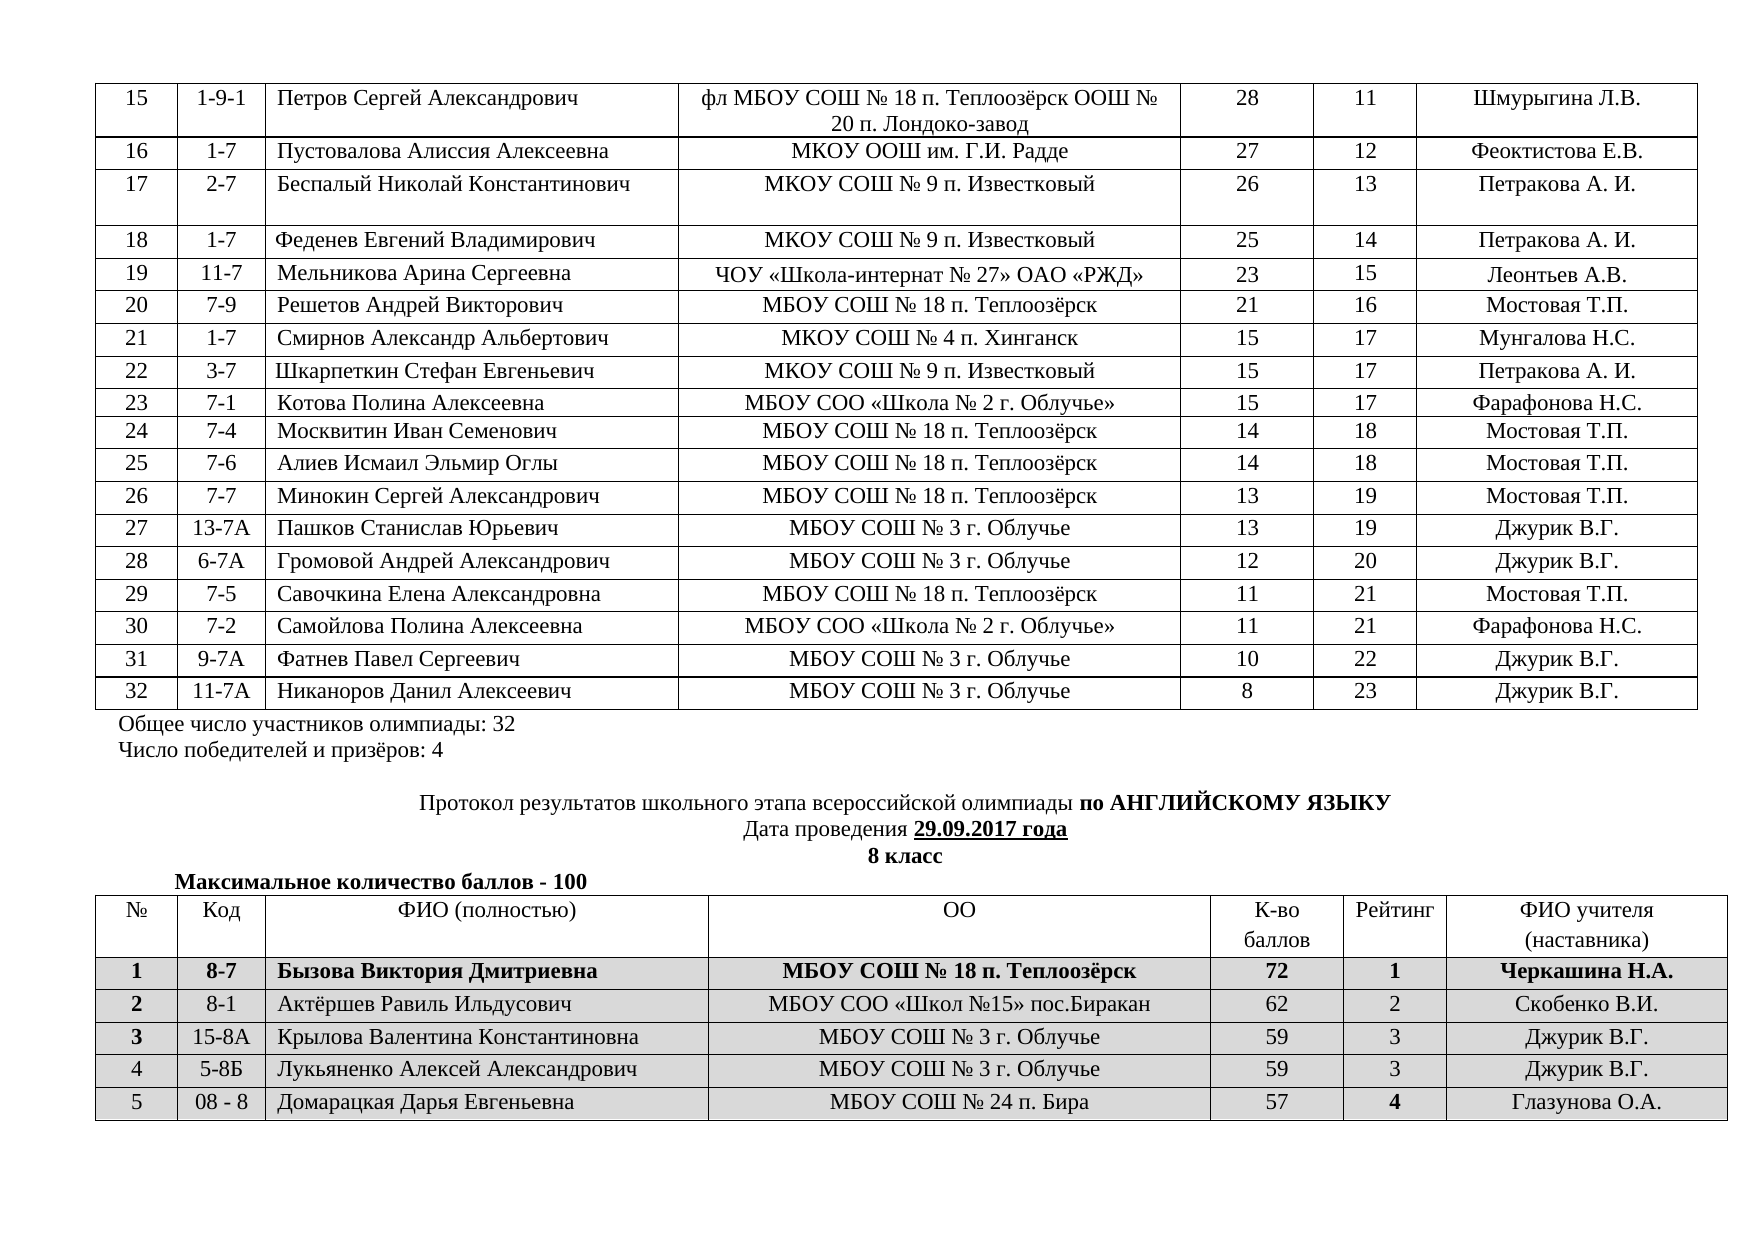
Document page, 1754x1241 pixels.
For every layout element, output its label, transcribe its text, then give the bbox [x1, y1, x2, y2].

table_header К-во баллов [1211, 896, 1343, 957]
table_header Код [178, 896, 265, 957]
table_cell 62 [1211, 990, 1343, 1022]
table_cell 13 [1314, 170, 1416, 225]
table_cell 17 [1314, 389, 1416, 416]
table_cell МБОУ СОШ № 3 г. Облучье [679, 678, 1180, 709]
text Общее число участников олимпиады: 32 [118, 710, 1636, 736]
table_cell 24 [96, 417, 177, 448]
table_cell 3 [1344, 1055, 1446, 1087]
table_cell 15 [1314, 259, 1416, 290]
table_cell МБОУ СОШ № 3 г. Облучье [679, 515, 1180, 546]
table_cell 2-7 [178, 170, 265, 225]
table_cell Джурик В.Г. [1447, 1055, 1727, 1087]
table_header № [96, 896, 177, 957]
table_cell 7-4 [178, 417, 265, 448]
table_cell 1 [1344, 958, 1446, 989]
table_cell 15 [1181, 357, 1313, 388]
table_cell 7-7 [178, 482, 265, 513]
table_cell 19 [1314, 482, 1416, 513]
table_cell Феоктистова Е.В. [1417, 138, 1697, 169]
table_cell фл МБОУ СОШ № 18 п. Теплоозёрск ООШ № 20 п. Лондоко-завод [679, 84, 1180, 136]
table_cell 11-7 [178, 259, 265, 290]
table_cell Леонтьев А.В. [1417, 259, 1697, 290]
table_cell Актёршев Равиль Ильдусович [266, 990, 708, 1022]
table_cell 16 [96, 138, 177, 169]
table_cell 12 [1314, 138, 1416, 169]
table_cell Шкарпеткин Стефан Евгеньевич [266, 357, 678, 388]
table_cell 21 [96, 324, 177, 356]
table_cell 5-8Б [178, 1055, 265, 1087]
table_cell МБОУ СОШ № 3 г. Облучье [709, 1055, 1210, 1087]
table_cell Джурик В.Г. [1417, 678, 1697, 709]
table_cell 13 [1181, 515, 1313, 546]
table_cell 16 [1314, 291, 1416, 323]
table_cell 18 [1314, 449, 1416, 481]
table_cell 7-6 [178, 449, 265, 481]
table_cell 14 [1181, 417, 1313, 448]
table_cell 13-7А [178, 515, 265, 546]
table_cell Черкашина Н.А. [1447, 958, 1727, 989]
table_cell Джурик В.Г. [1447, 1023, 1727, 1054]
table_cell 21 [1314, 612, 1416, 644]
table_cell МБОУ СОШ № 24 п. Бира [709, 1088, 1210, 1119]
table_cell Котова Полина Алексеевна [266, 389, 678, 416]
table_cell 25 [96, 449, 177, 481]
table_cell МБОУ СОШ № 3 г. Облучье [679, 547, 1180, 579]
table_cell Самойлова Полина Алексеевна [266, 612, 678, 644]
table_cell 18 [96, 226, 177, 258]
table_cell МБОУ СОШ № 18 п. Теплоозёрск [679, 580, 1180, 611]
table_cell 20 [1314, 547, 1416, 579]
table_cell Беспалый Николай Константинович [266, 170, 678, 225]
table_cell 4 [96, 1055, 177, 1087]
table_cell 14 [1181, 449, 1313, 481]
table_cell МКОУ СОШ № 4 п. Хинганск [679, 324, 1180, 356]
table_cell Лукьяненко Алексей Александрович [266, 1055, 708, 1087]
table_cell Пашков Станислав Юрьевич [266, 515, 678, 546]
table_cell 21 [1314, 580, 1416, 611]
table_cell 72 [1211, 958, 1343, 989]
table_cell МБОУ СОШ № 18 п. Теплоозёрск [679, 291, 1180, 323]
table_cell Решетов Андрей Викторович [266, 291, 678, 323]
table_cell 29 [96, 580, 177, 611]
table_cell Джурик В.Г. [1417, 547, 1697, 579]
table_cell 31 [96, 645, 177, 676]
table_cell 1-9-1 [178, 84, 265, 136]
table_cell 28 [1181, 84, 1313, 136]
table_cell 6-7А [178, 547, 265, 579]
table_cell 11 [1314, 84, 1416, 136]
table_cell 12 [1181, 547, 1313, 579]
table_cell 17 [1314, 324, 1416, 356]
table_cell 8-7 [178, 958, 265, 989]
table_cell Мостовая Т.П. [1417, 449, 1697, 481]
text Протокол результатов школьного этапа всероссийской олимпиады по АНГЛИЙСКОМУ ЯЗЫКУ [118, 789, 1636, 816]
table_cell МБОУ СОШ № 3 г. Облучье [709, 1023, 1210, 1054]
table_cell 18 [1314, 417, 1416, 448]
table_cell Петракова А. И. [1417, 357, 1697, 388]
table_cell 3 [96, 1023, 177, 1054]
table_cell Фатнев Павел Сергеевич [266, 645, 678, 676]
table_cell 1-7 [178, 226, 265, 258]
table_header ФИО (полностью) [266, 896, 708, 957]
table_header Рейтинг [1344, 896, 1446, 957]
table_cell МБОУ СОО «Школ №15» пос.Биракан [709, 990, 1210, 1022]
table_cell МКОУ ООШ им. Г.И. Радде [679, 138, 1180, 169]
table_cell 9-7А [178, 645, 265, 676]
table_cell Домарацкая Дарья Евгеньевна [266, 1088, 708, 1119]
table_cell 27 [1181, 138, 1313, 169]
table_cell 11-7А [178, 678, 265, 709]
table_cell Фарафонова Н.С. [1417, 612, 1697, 644]
table_cell 2 [1344, 990, 1446, 1022]
table_cell МБОУ СОШ № 18 п. Теплоозёрск [679, 449, 1180, 481]
table_cell 19 [96, 259, 177, 290]
table_cell МКОУ СОШ № 9 п. Известковый [679, 226, 1180, 258]
table_cell 59 [1211, 1055, 1343, 1087]
table_cell МБОУ СОШ № 18 п. Теплоозёрск [679, 417, 1180, 448]
table_cell 15 [1181, 389, 1313, 416]
table_header ОО [709, 896, 1210, 957]
table_cell 25 [1181, 226, 1313, 258]
table_cell 17 [1314, 357, 1416, 388]
text Максимальное количество баллов - 100 [118, 868, 1636, 894]
table_header ФИО учителя (наставника) [1447, 896, 1727, 957]
table_cell 15 [1181, 324, 1313, 356]
text Число победителей и призёров: 4 [118, 736, 1636, 763]
table_cell 57 [1211, 1088, 1343, 1119]
table_cell Петракова А. И. [1417, 226, 1697, 258]
table_cell 26 [96, 482, 177, 513]
table_cell 20 [96, 291, 177, 323]
table_cell 4 [1344, 1088, 1446, 1119]
table_cell 23 [1181, 259, 1313, 290]
table_cell МБОУ СОШ № 18 п. Теплоозёрск [679, 482, 1180, 513]
text Дата проведения 29.09.2017 года [118, 816, 1636, 842]
table_cell Петров Сергей Александрович [266, 84, 678, 136]
table_cell Мостовая Т.П. [1417, 291, 1697, 323]
table_cell 19 [1314, 515, 1416, 546]
table_cell 2 [96, 990, 177, 1022]
table_cell МБОУ СОШ № 18 п. Теплоозёрск [709, 958, 1210, 989]
table_cell Фарафонова Н.С. [1417, 389, 1697, 416]
table_cell 7-1 [178, 389, 265, 416]
table_cell 14 [1314, 226, 1416, 258]
table_cell 30 [96, 612, 177, 644]
table_cell 26 [1181, 170, 1313, 225]
table_cell 15-8А [178, 1023, 265, 1054]
table_cell Скобенко В.И. [1447, 990, 1727, 1022]
table_cell 32 [96, 678, 177, 709]
table_cell 21 [1181, 291, 1313, 323]
table_cell 1-7 [178, 138, 265, 169]
table_cell Глазунова О.А. [1447, 1088, 1727, 1119]
table_cell 7-2 [178, 612, 265, 644]
table_cell 11 [1181, 580, 1313, 611]
table_cell 8-1 [178, 990, 265, 1022]
table_cell Крылова Валентина Константиновна [266, 1023, 708, 1054]
table_cell Никаноров Данил Алексеевич [266, 678, 678, 709]
table_cell Феденев Евгений Владимирович [266, 226, 678, 258]
table_cell Москвитин Иван Семенович [266, 417, 678, 448]
table_cell МБОУ СОШ № 3 г. Облучье [679, 645, 1180, 676]
table_cell 5 [96, 1088, 177, 1119]
table_cell 22 [1314, 645, 1416, 676]
table_cell 8 [1181, 678, 1313, 709]
table_cell 1 [96, 958, 177, 989]
table_cell 3-7 [178, 357, 265, 388]
table_cell Мостовая Т.П. [1417, 417, 1697, 448]
table_cell Мостовая Т.П. [1417, 482, 1697, 513]
table_cell Смирнов Александр Альбертович [266, 324, 678, 356]
table_cell 7-5 [178, 580, 265, 611]
table_cell Мунгалова Н.С. [1417, 324, 1697, 356]
table_cell 13 [1181, 482, 1313, 513]
text 8 класс [118, 842, 1636, 868]
table_cell МКОУ СОШ № 9 п. Известковый [679, 357, 1180, 388]
table_cell 1-7 [178, 324, 265, 356]
table_cell 08 - 8 [178, 1088, 265, 1119]
table_cell 28 [96, 547, 177, 579]
table_cell 15 [96, 84, 177, 136]
table_cell 22 [96, 357, 177, 388]
table_cell 10 [1181, 645, 1313, 676]
table_cell Мельникова Арина Сергеевна [266, 259, 678, 290]
table_cell 7-9 [178, 291, 265, 323]
table_cell Джурик В.Г. [1417, 515, 1697, 546]
table_cell 17 [96, 170, 177, 225]
table_cell МБОУ СОО «Школа № 2 г. Облучье» [679, 389, 1180, 416]
table_cell Савочкина Елена Александровна [266, 580, 678, 611]
table_cell МБОУ СОО «Школа № 2 г. Облучье» [679, 612, 1180, 644]
table_cell 27 [96, 515, 177, 546]
table_cell Шмурыгина Л.В. [1417, 84, 1697, 136]
table_cell Бызова Виктория Дмитриевна [266, 958, 708, 989]
table_cell Пустовалова Алиссия Алексеевна [266, 138, 678, 169]
table_cell Петракова А. И. [1417, 170, 1697, 225]
table_cell 11 [1181, 612, 1313, 644]
table_cell Алиев Исмаил Эльмир Оглы [266, 449, 678, 481]
table_cell 3 [1344, 1023, 1446, 1054]
table_cell 23 [96, 389, 177, 416]
table_cell 23 [1314, 678, 1416, 709]
table_cell Минокин Сергей Александрович [266, 482, 678, 513]
table_cell Громовой Андрей Александрович [266, 547, 678, 579]
table_cell 59 [1211, 1023, 1343, 1054]
table_cell Джурик В.Г. [1417, 645, 1697, 676]
table_cell Мостовая Т.П. [1417, 580, 1697, 611]
table_cell ЧОУ «Школа-интернат № 27» ОАО «РЖД» [679, 259, 1180, 290]
table_cell МКОУ СОШ № 9 п. Известковый [679, 170, 1180, 225]
